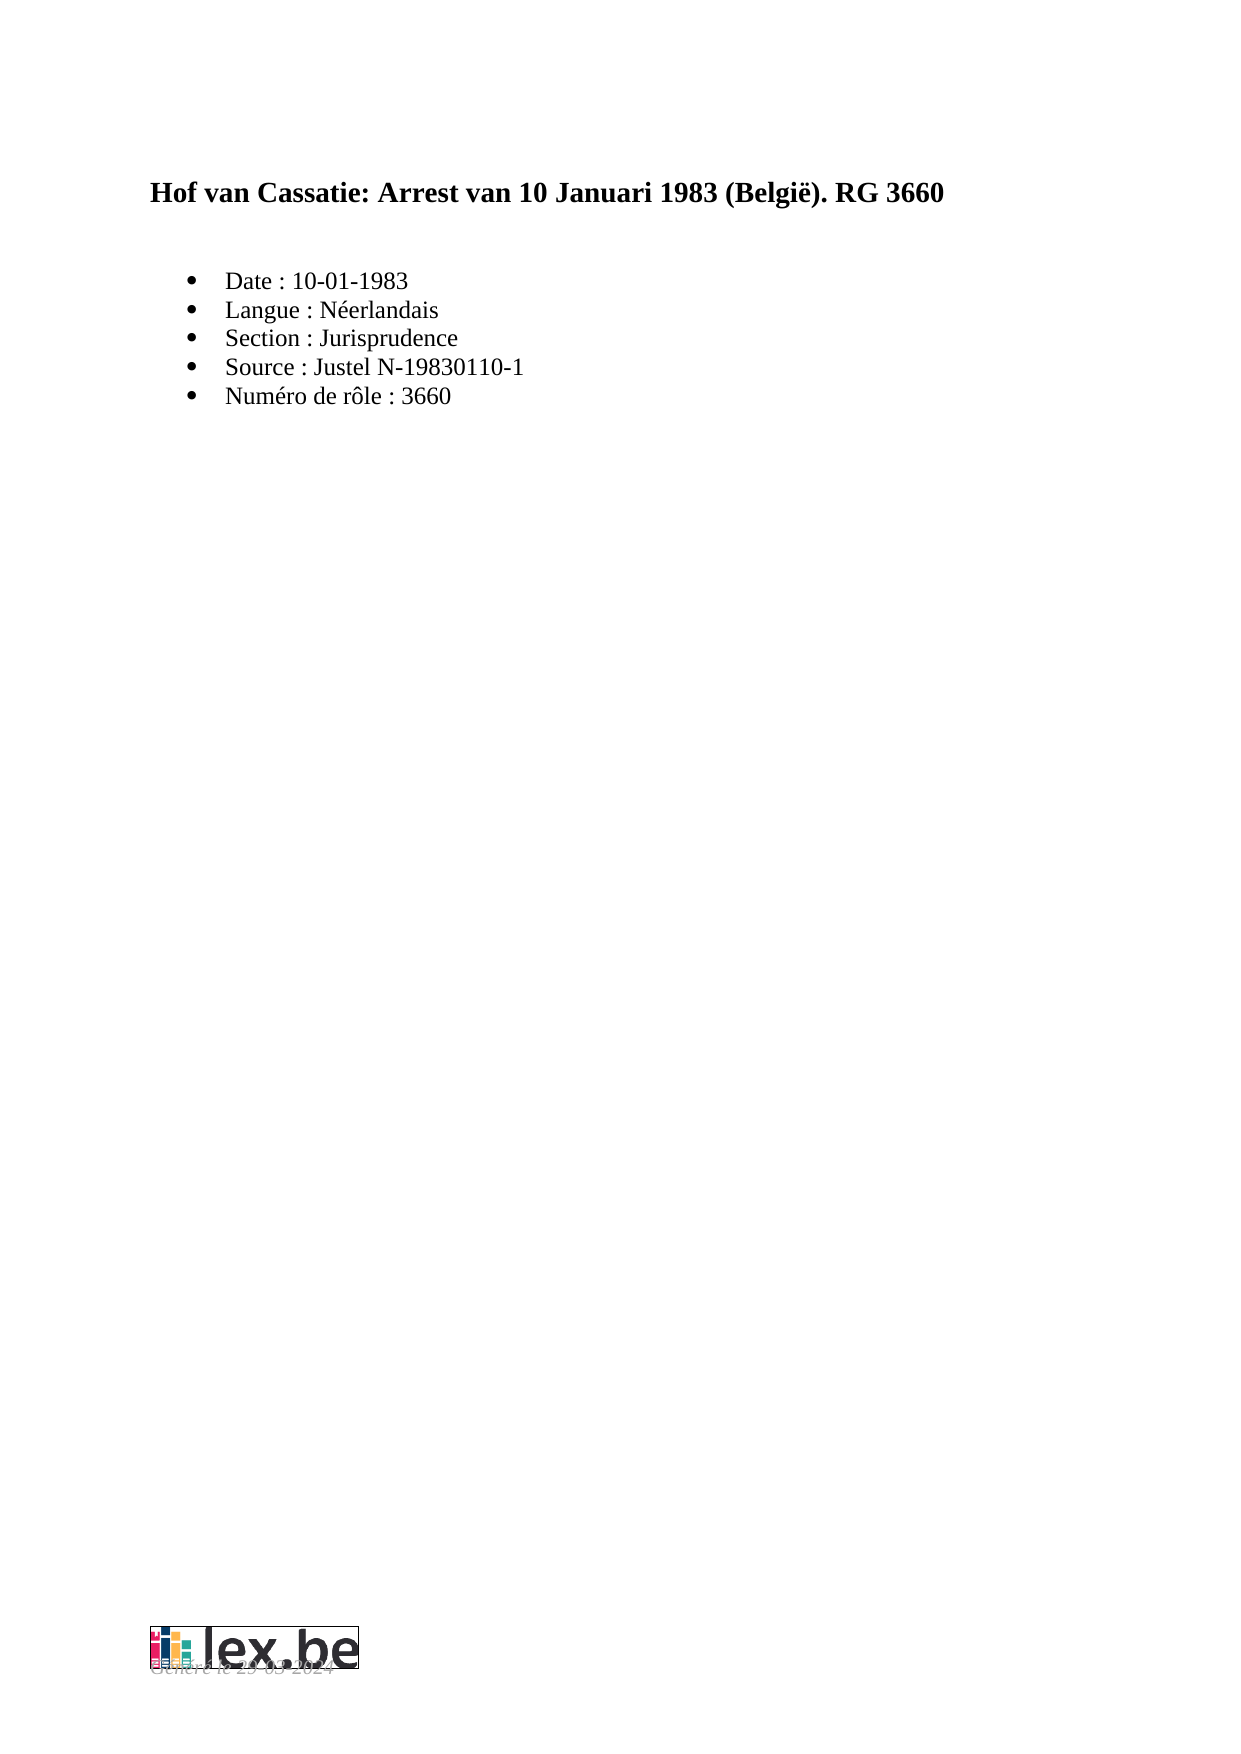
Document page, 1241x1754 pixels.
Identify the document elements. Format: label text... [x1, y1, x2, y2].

list Date : 10-01-1983 [187, 266, 1090, 295]
picture [151, 1627, 358, 1668]
list Langue : Néerlandais [187, 295, 1090, 323]
list Section : Jurisprudence [187, 323, 1090, 352]
list Numéro de rôle : 3660 [187, 381, 1090, 410]
list Source : Justel N-19830110-1 [187, 352, 1090, 381]
subtitle Hof van Cassatie: Arrest van 10 Januari 1983 (België). RG 3660 [150, 175, 1090, 208]
